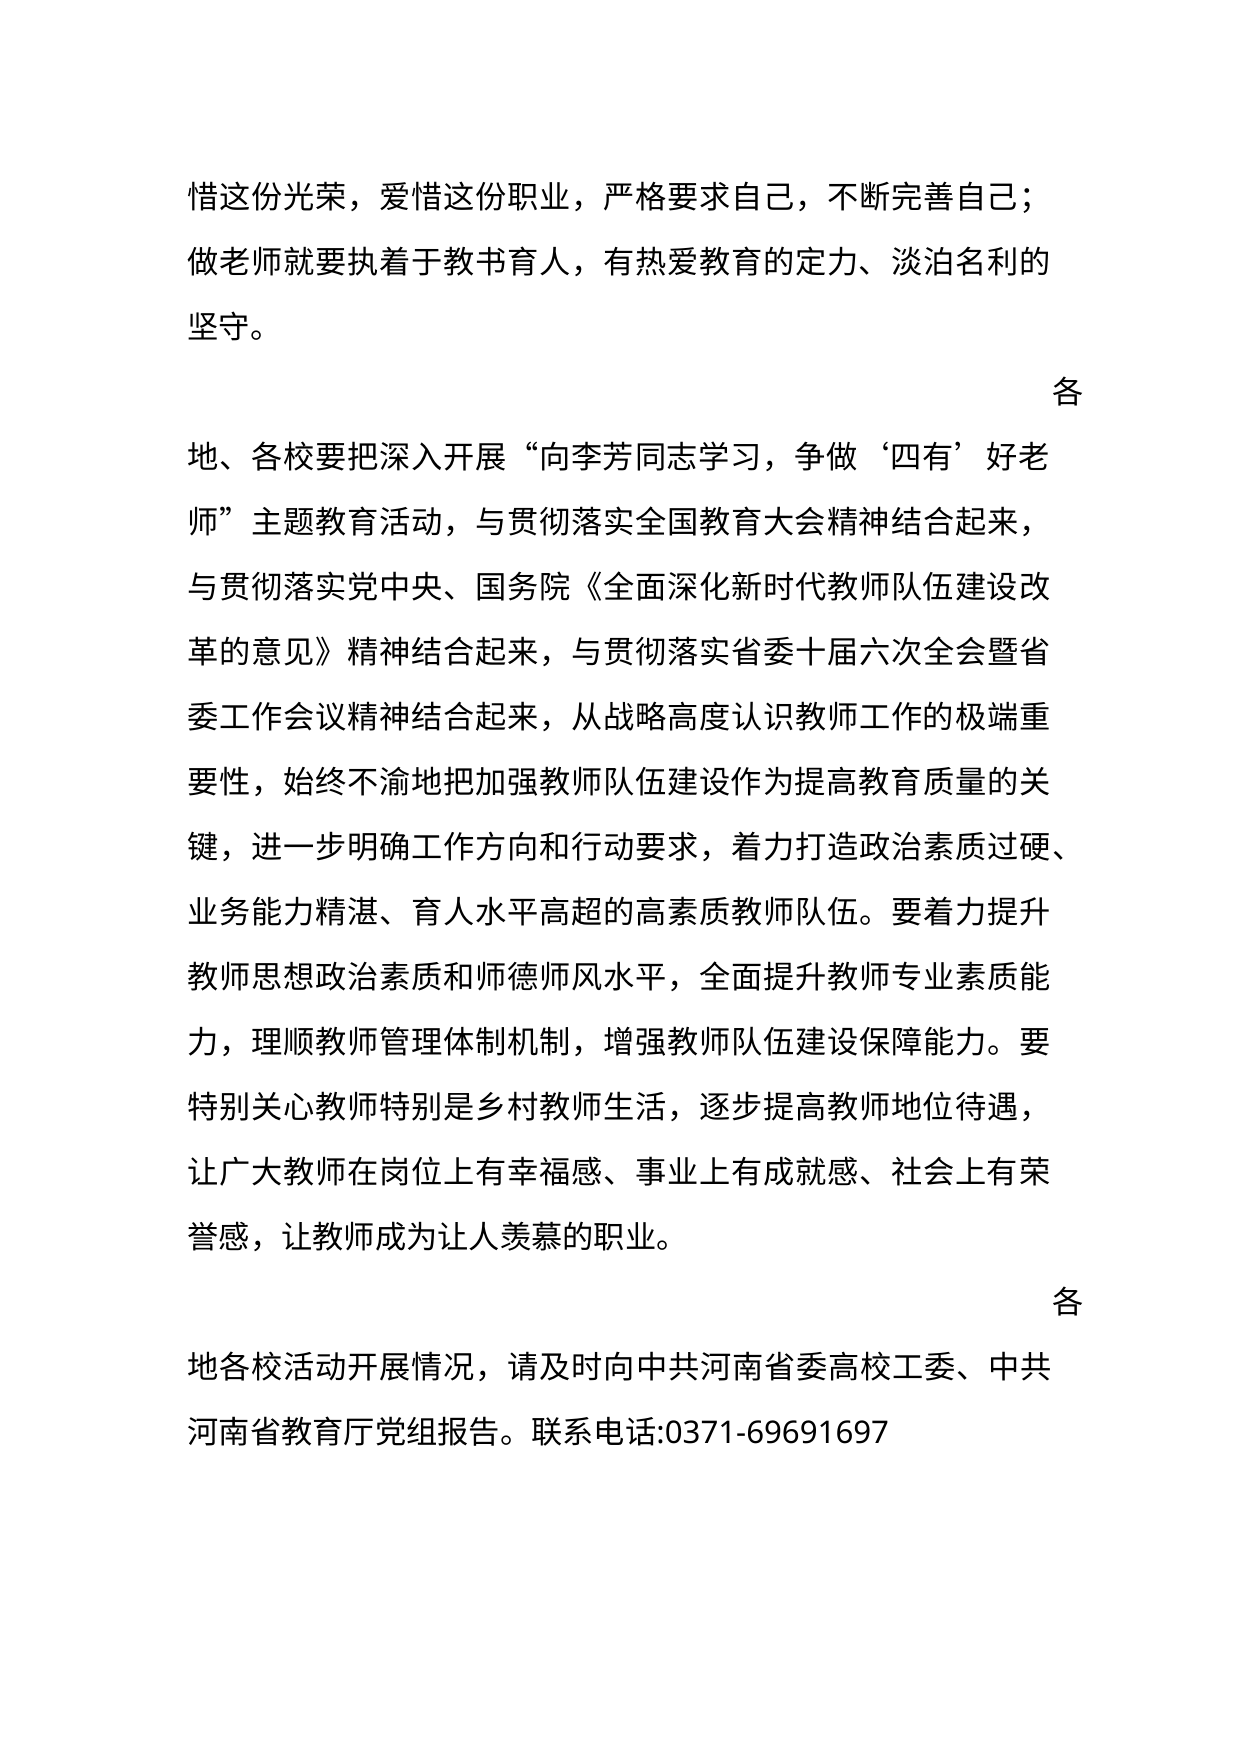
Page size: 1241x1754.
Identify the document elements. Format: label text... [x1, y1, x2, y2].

text 各地各校活动开展情况，请及时向中共河南省委高校工委、中共河南省教育厅党组报告。联系电话:0371-69691697 [187, 1267, 1053, 1462]
text 各地、各校要把深入开展“向李芳同志学习，争做‘四有’好老师”主题教育活动，与贯彻落实全国教育大会精神结合起来，与贯彻落实党中央、国务院《全面深化新时代教师队伍建设改革的意见》精神结合起来，与贯彻落实省委十届六次全会暨省委工作会议精神结合起来，从战略高度认识教师工作的极端重要性，始终不渝地把加强教师队伍建设作为提高教育质量的关键，进一步明确工作方向和行动要求，着力打造政治素质过硬、业务能力精湛、育人水平高超的高素质教师队伍。要着力提升教师思想政治素质和师德师风水平，全面提升教师专业素质能力，理顺教师管理体制机制，增强教师队伍建设保障能力。要特别关心教师特别是乡村教师生活，逐步提高教师地位待遇，让广大教师在岗位上有幸福感、事业上有成就感、社会上有荣誉感，让教师成为让人羡慕的职业。 [187, 357, 1053, 1267]
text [187, 162, 1053, 357]
